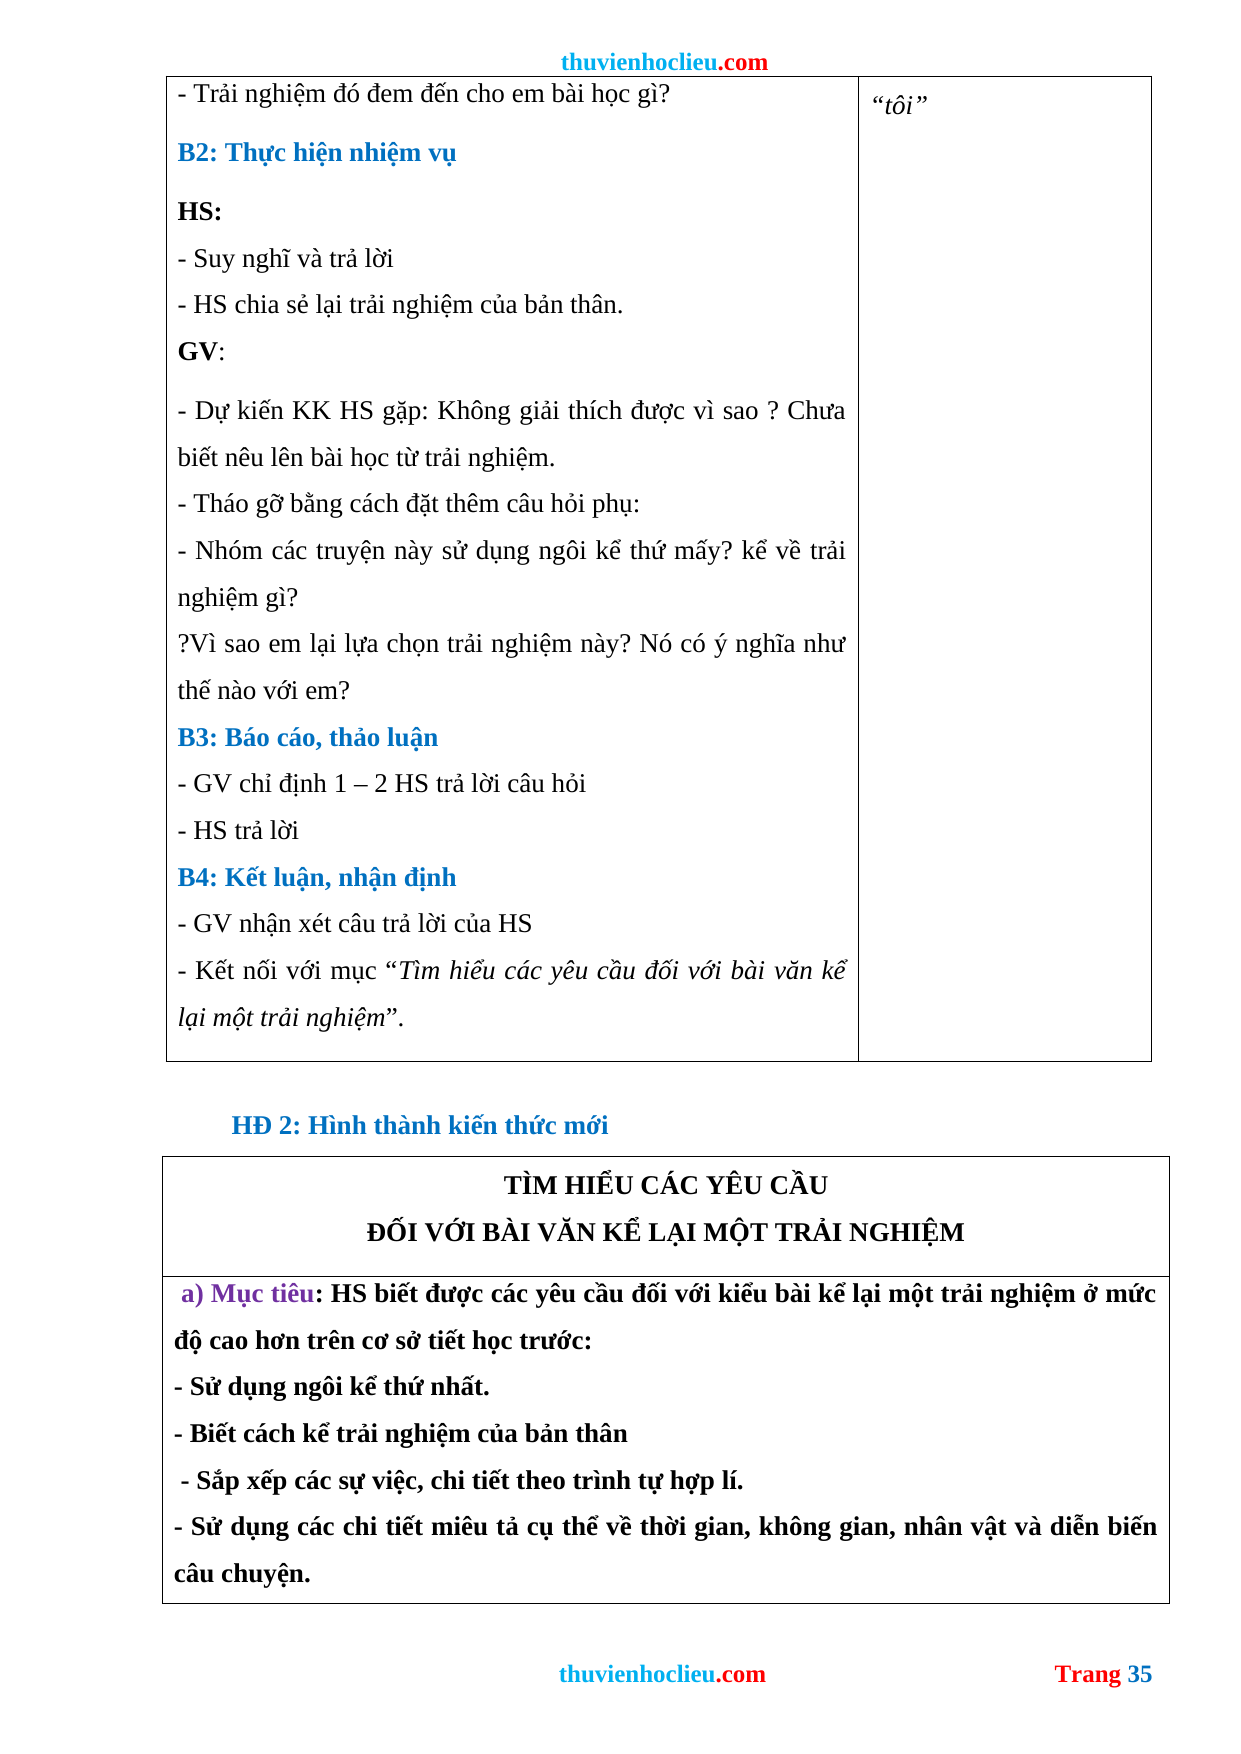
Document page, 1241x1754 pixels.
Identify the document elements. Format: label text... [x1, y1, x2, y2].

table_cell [167, 77, 858, 1061]
table_header TÌM HIỂU CÁC YÊU CẦU ĐỐI VỚI BÀI VĂN KỂ LẠI MỘT TRẢI NGHIỆM [163, 1157, 1169, 1276]
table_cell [859, 77, 1151, 1061]
text HĐ 2: Hình thành kiến thức mới [177, 1109, 1152, 1140]
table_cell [163, 1277, 1169, 1602]
